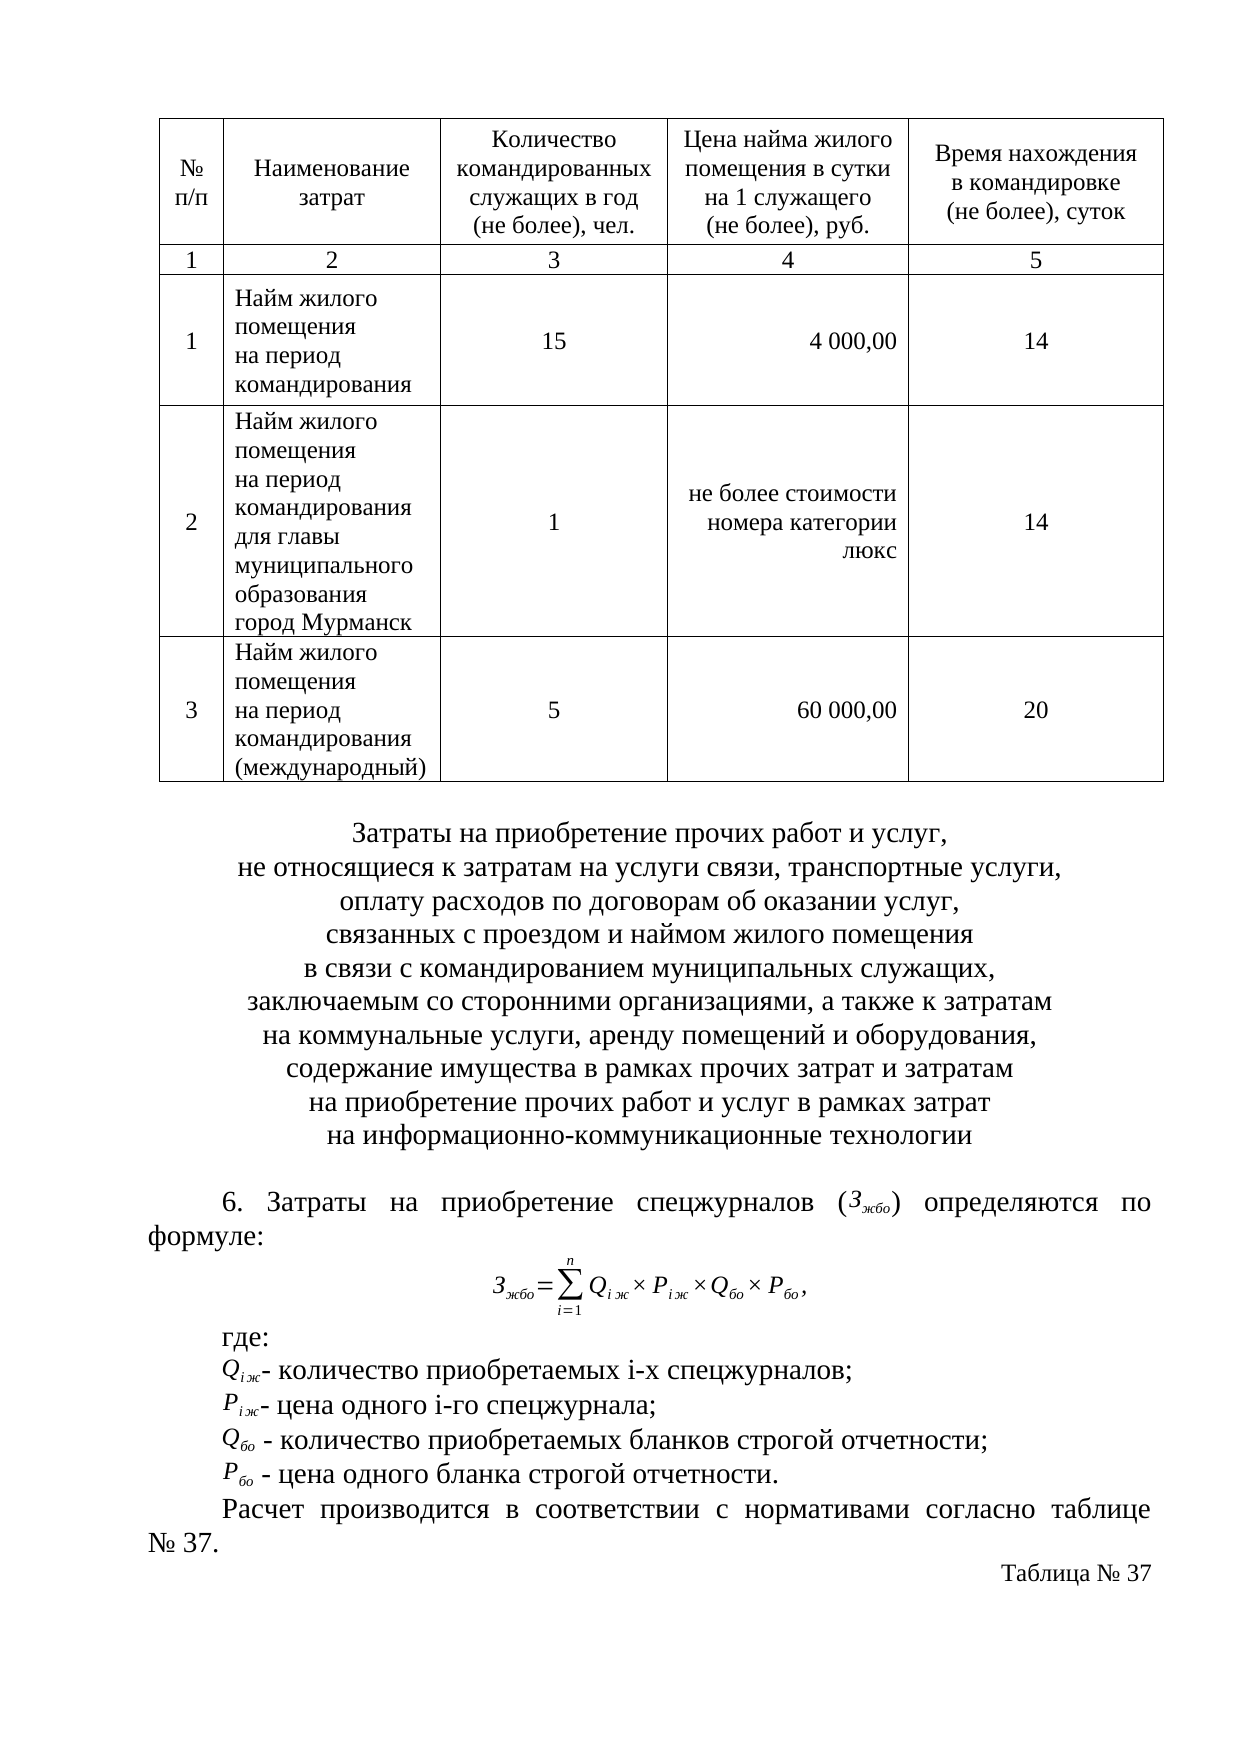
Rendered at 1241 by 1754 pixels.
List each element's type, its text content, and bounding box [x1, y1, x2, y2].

table_cell 4 000,00 [668, 275, 908, 405]
text - количество приобретаемых i-х спецжурналов; [148, 1352, 1152, 1387]
table_cell Найм жилого помещения на период командирования для главы муниципального образования город Мурманск [224, 406, 440, 636]
text где: [148, 1319, 1152, 1352]
table_cell 15 [441, 275, 667, 405]
table_header Время нахождения в командировке (не более), суток [909, 119, 1163, 244]
table_cell 5 [441, 637, 667, 781]
table_cell 3 [441, 245, 667, 274]
text оплату расходов по договорам об оказании услуг, [148, 883, 1152, 916]
table_header Наименование затрат [224, 119, 440, 244]
table_cell Найм жилого помещения на период командирования (международный) [224, 637, 440, 781]
text на приобретение прочих работ и услуг в рамках затрат [148, 1084, 1152, 1117]
text на коммунальные услуги, аренду помещений и оборудования, [148, 1017, 1152, 1050]
text заключаемым со сторонними организациями, а также к затратам [148, 983, 1152, 1017]
table_cell Найм жилого помещения на период командирования [224, 275, 440, 405]
table_header Цена найма жилого помещения в сутки на 1 служащего (не более), руб. [668, 119, 908, 244]
text Таблица № 37 [148, 1558, 1152, 1587]
table_cell не более стоимости номера категории люкс [668, 406, 908, 636]
table_cell 1 [441, 406, 667, 636]
table_cell 60 000,00 [668, 637, 908, 781]
table_cell 3 [160, 637, 223, 781]
text в связи с командированием муниципальных служащих, [148, 950, 1152, 983]
table_header Количество командированных служащих в год (не более), чел. [441, 119, 667, 244]
text содержание имущества в рамках прочих затрат и затратам [148, 1050, 1152, 1084]
table_cell 5 [909, 245, 1163, 274]
text - количество приобретаемых бланков строгой отчетности; [148, 1422, 1152, 1457]
text Затраты на приобретение прочих работ и услуг, [148, 816, 1152, 849]
table_cell 2 [160, 406, 223, 636]
table_header № п/п [160, 119, 223, 244]
table_cell 20 [909, 637, 1163, 781]
table_cell 1 [160, 275, 223, 405]
text не относящиеся к затратам на услуги связи, транспортные услуги, [148, 849, 1152, 883]
table_cell 2 [224, 245, 440, 274]
table_cell 4 [668, 245, 908, 274]
text связанных с проездом и наймом жилого помещения [148, 916, 1152, 950]
table_cell 14 [909, 275, 1163, 405]
text на информационно-коммуникационные технологии [148, 1117, 1152, 1151]
table_cell 14 [909, 406, 1163, 636]
table_cell 1 [160, 245, 223, 274]
text Расчет производится в соответствии с нормативами согласно таблице № 37. [148, 1491, 1152, 1558]
text - цена одного бланка строгой отчетности. [148, 1457, 1152, 1491]
text - цена одного i-го спецжурнала; [148, 1387, 1152, 1422]
text 6. Затраты на приобретение спецжурналов () определяются по формуле: [148, 1184, 1152, 1252]
